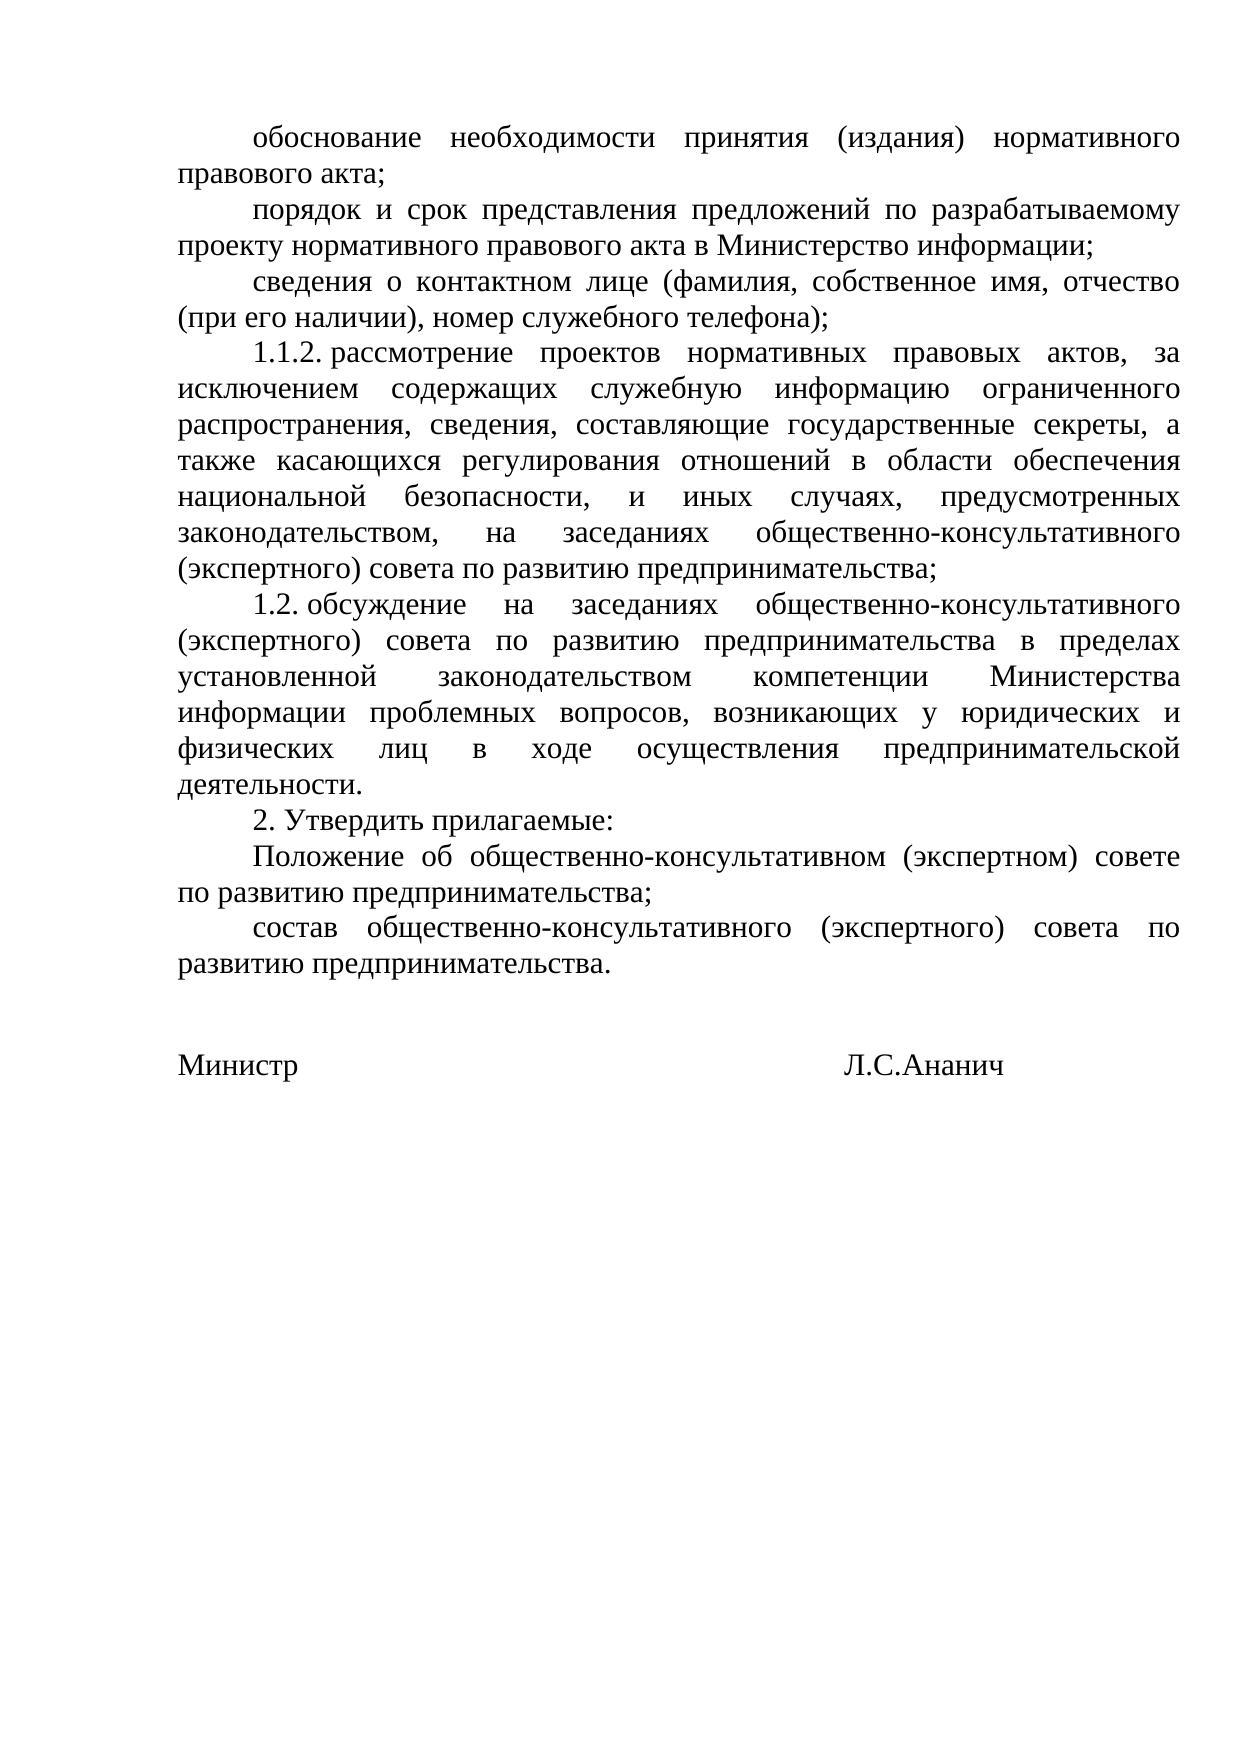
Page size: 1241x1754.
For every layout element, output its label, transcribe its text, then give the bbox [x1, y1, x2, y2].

text состав общественно-консультативного (экспертного) совета по развитию предпринимательства. [177, 909, 1181, 981]
text порядок и срок представления предложений по разрабатываемому проекту нормативного правового акта в Министерство информации; [177, 190, 1181, 262]
text обоснование необходимости принятия (издания) нормативного правового акта; [177, 118, 1181, 190]
text 2. Утвердить прилагаемые: [177, 801, 1181, 837]
text Положение об общественно-консультативном (экспертном) совете по развитию предпринимательства; [177, 837, 1181, 909]
text Министр Л.С.Ананич [177, 1052, 1181, 1082]
text сведения о контактном лице (фамилия, собственное имя, отчество (при его наличии), номер служебного телефона); [177, 262, 1181, 334]
text 1.2. обсуждение на заседаниях общественно-консультативного (экспертного) совета по развитию предпринимательства в пределах установленной законодательством компетенции Министерства информации проблемных вопросов, возникающих у юридических и физических лиц в ходе осуществления предпринимательской деятельности. [177, 585, 1181, 801]
text 1.1.2. рассмотрение проектов нормативных правовых актов, за исключением содержащих служебную информацию ограниченного распространения, сведения, составляющие государственные секреты, а также касающихся регулирования отношений в области обеспечения национальной безопасности, и иных случаях, предусмотренных законодательством, на заседаниях общественно-консультативного (экспертного) совета по развитию предпринимательства; [177, 334, 1181, 585]
